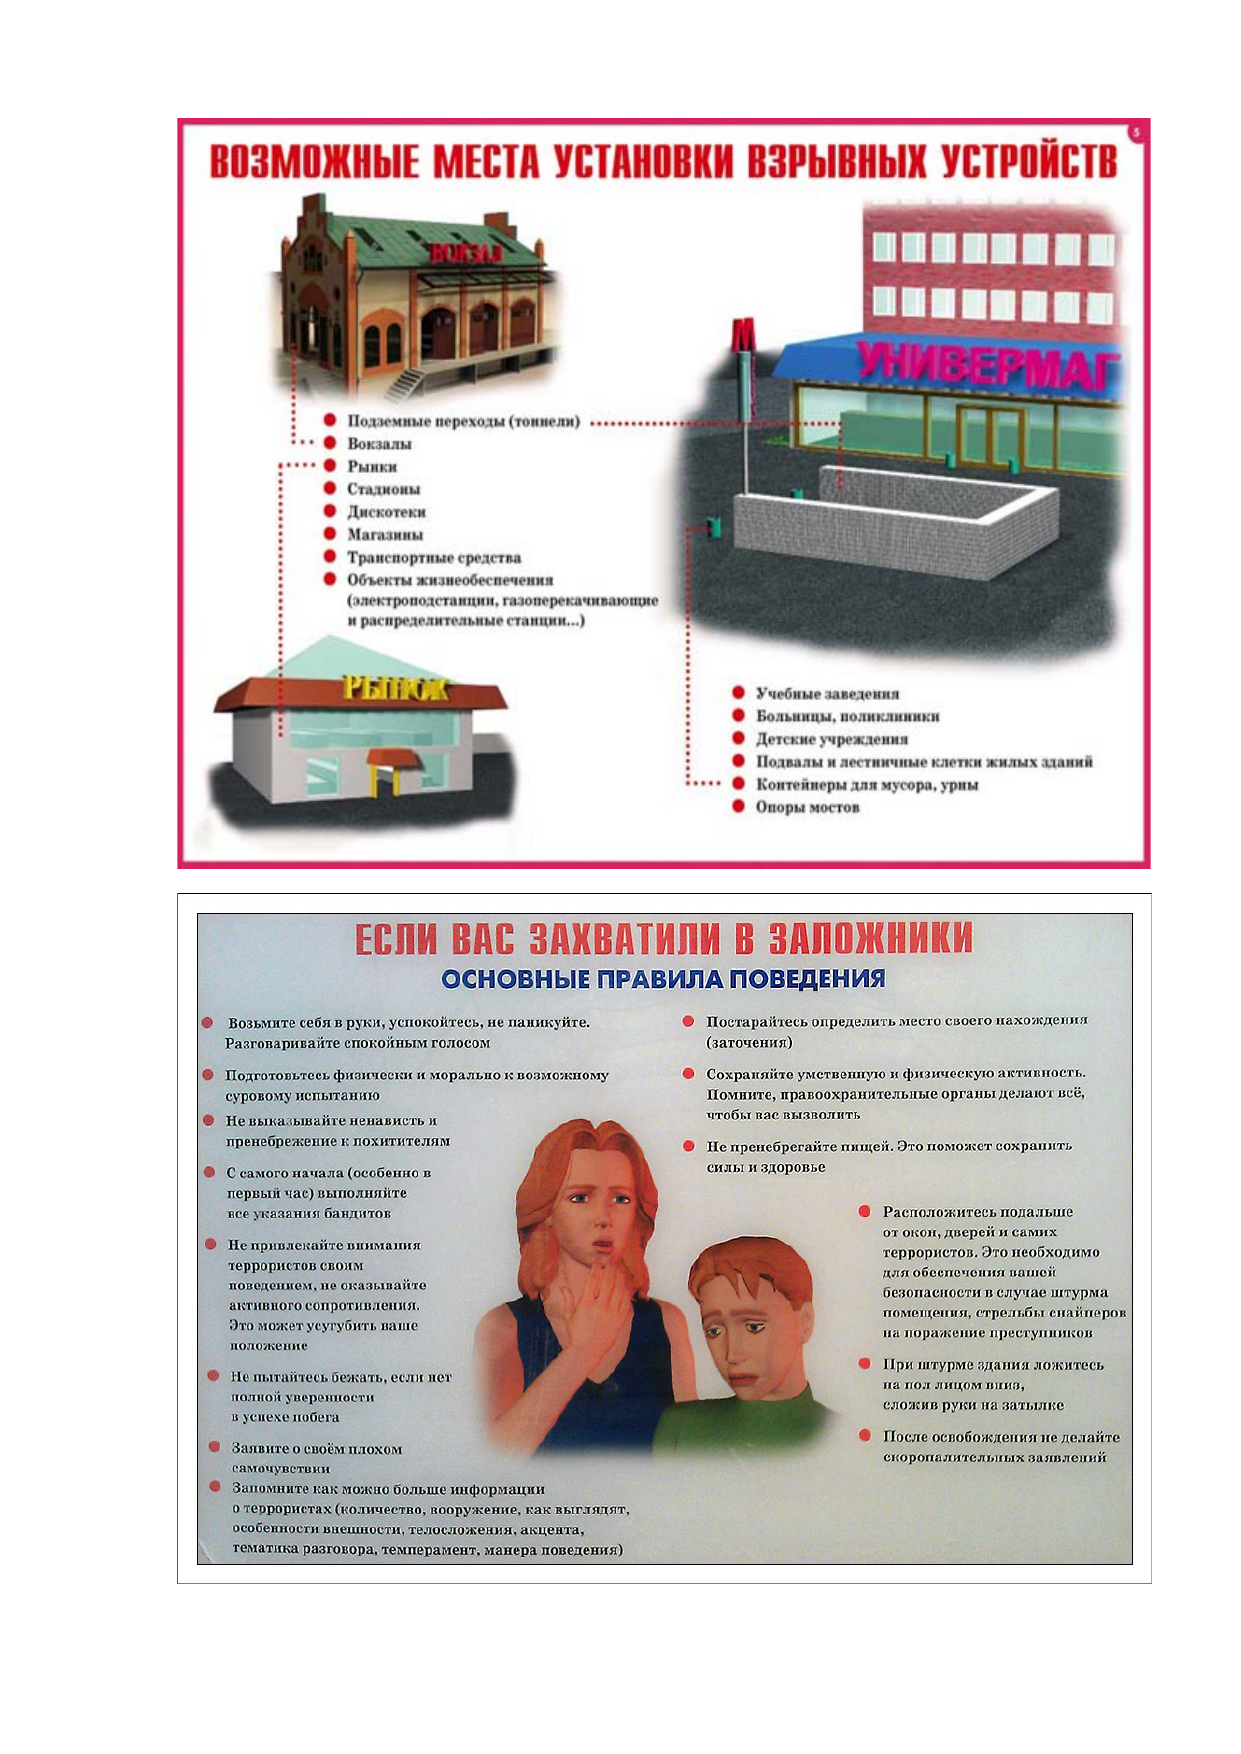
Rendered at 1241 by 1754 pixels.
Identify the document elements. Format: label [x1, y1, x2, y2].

picture [177, 118, 1151, 869]
picture [177, 893, 1152, 1584]
